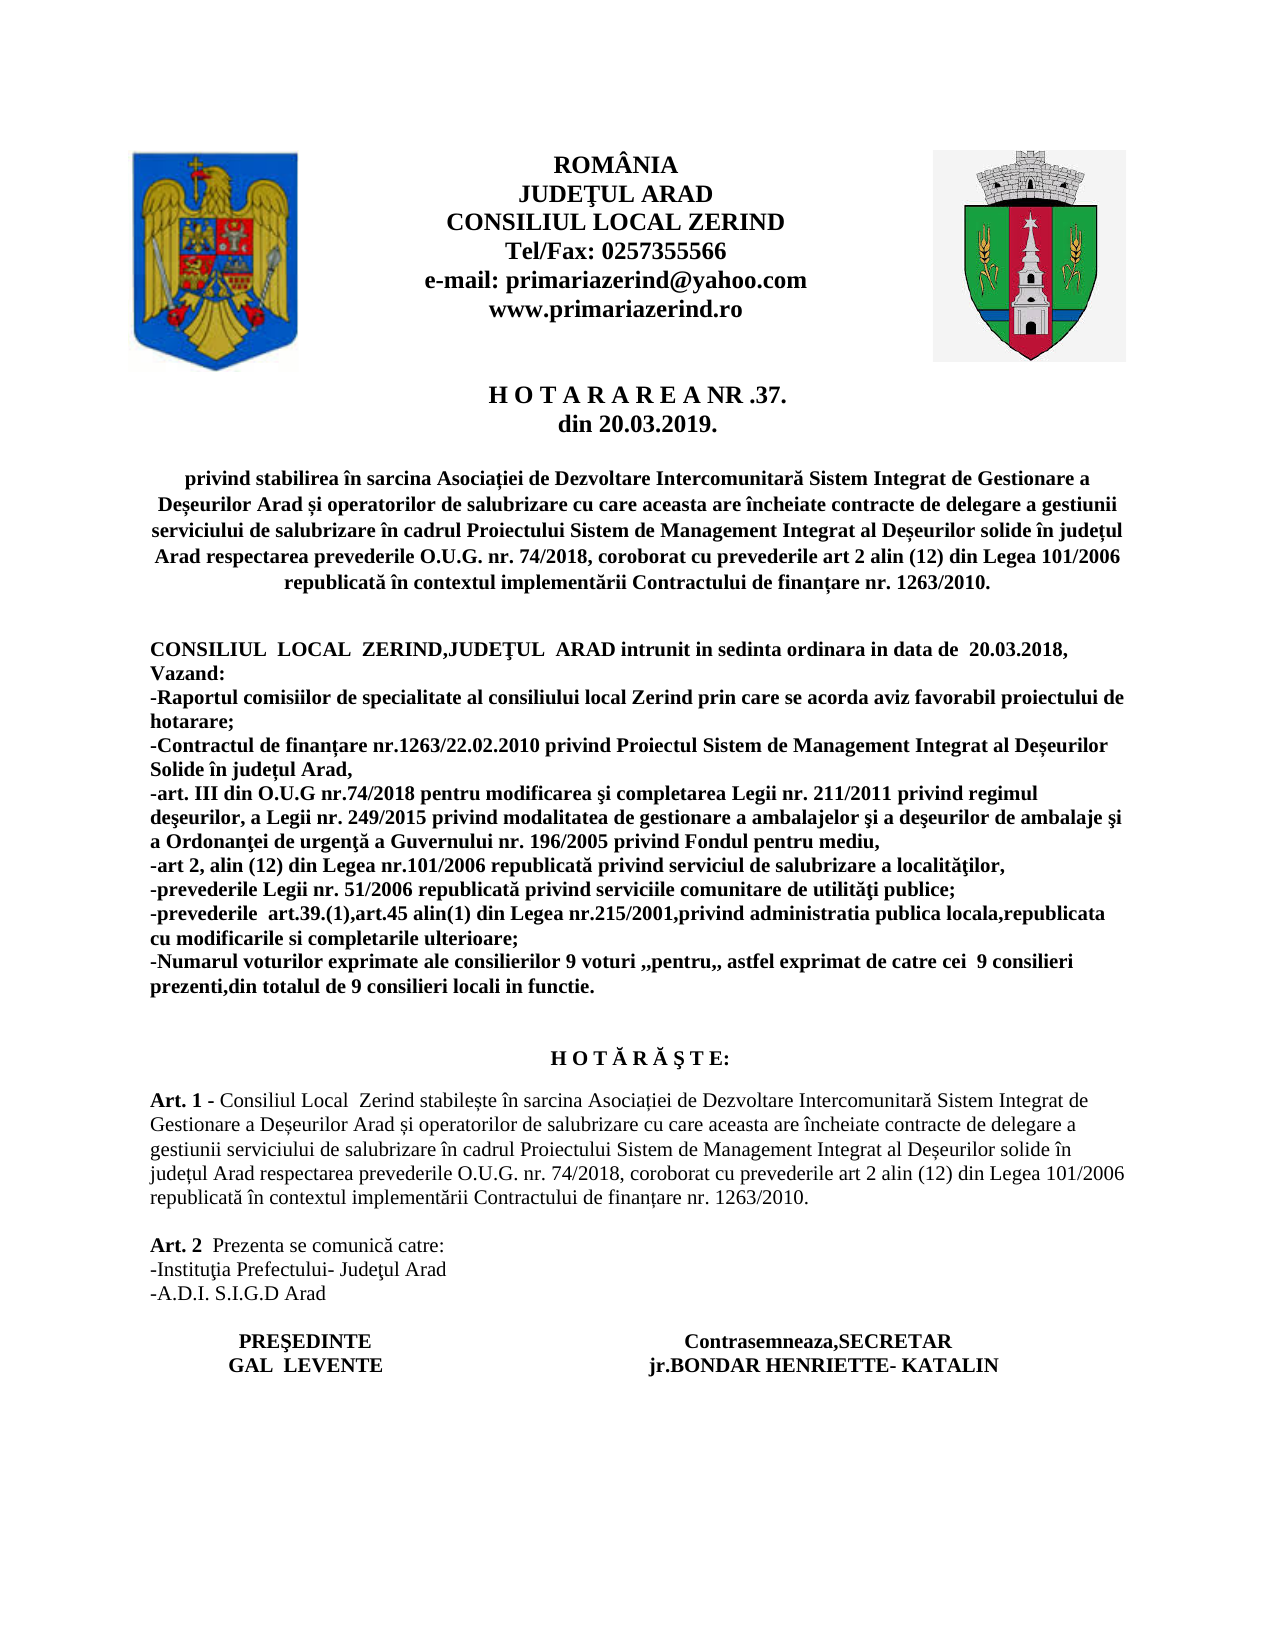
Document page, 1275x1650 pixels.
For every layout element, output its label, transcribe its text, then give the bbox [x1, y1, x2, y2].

text ROMÂNIA [299, 150, 932, 179]
text -Numarul voturilor exprimate ale consilierilor 9 voturi ,,pentru,, astfel exprimat de catre cei 9 consilieri prezenti,din totalul de 9 consilieri locali in functie. [150, 949, 1125, 998]
text CONSILIUL LOCAL ZERIND,JUDEŢUL ARAD intrunit in sedinta ordinara in data de 20.03.2018, [150, 637, 1125, 661]
text e-mail: primariazerind@yahoo.com [299, 265, 932, 294]
text -prevederile Legii nr. 51/2006 republicată privind serviciile comunitare de utilităţi publice; [150, 877, 1125, 901]
text PREŞEDINTE Contrasemneaza,SECRETAR [150, 1329, 1125, 1353]
picture [128, 150, 299, 372]
text CONSILIUL LOCAL ZERIND [299, 207, 932, 236]
text -Raportul comisiilor de specialitate al consiliului local Zerind prin care se acorda aviz favorabil proiectului de hotarare; [150, 685, 1125, 733]
picture [932, 150, 1127, 362]
text -Instituţia Prefectului- Judeţul Arad [150, 1257, 1125, 1281]
text Vazand: [150, 661, 1125, 685]
text Art. 2 Prezenta se comunică catre: [150, 1233, 1125, 1257]
text -art 2, alin (12) din Legea nr.101/2006 republicată privind serviciul de salubrizare a localităţilor, [150, 853, 1125, 877]
text -Contractul de finanțare nr.1263/22.02.2010 privind Proiectul Sistem de Management Integrat al Deșeurilor Solide în județul Arad, [150, 733, 1125, 781]
text Tel/Fax: 0257355566 [299, 236, 932, 265]
text H O T Ă R Ă Ş T E: [150, 1046, 1125, 1070]
text -A.D.I. S.I.G.D Arad [150, 1281, 1125, 1305]
text Art. 1 - Consiliul Local Zerind stabilește în sarcina Asociației de Dezvoltare Intercomunitară Sistem Integrat de Gestionare a Deșeurilor Arad și operatorilor de salubrizare cu care aceasta are încheiate contracte de delegare a gestiunii serviciului de salubrizare în cadrul Proiectului Sistem de Management Integrat al Deșeurilor solide în județul Arad respectarea prevederile O.U.G. nr. 74/2018, coroborat cu prevederile art 2 alin (12) din Legea 101/2006 republicată în contextul implementării Contractului de finanțare nr. 1263/2010. [150, 1088, 1125, 1209]
text -art. III din O.U.G nr.74/2018 pentru modificarea şi completarea Legii nr. 211/2011 privind regimul deşeurilor, a Legii nr. 249/2015 privind modalitatea de gestionare a ambalajelor şi a deşeurilor de ambalaje şi a Ordonanţei de urgenţă a Guvernului nr. 196/2005 privind Fondul pentru mediu, [150, 781, 1125, 853]
text privind stabilirea în sarcina Asociației de Dezvoltare Intercomunitară Sistem Integrat de Gestionare a Deșeurilor Arad și operatorilor de salubrizare cu care aceasta are încheiate contracte de delegare a gestiunii serviciului de salubrizare în cadrul Proiectului Sistem de Management Integrat al Deșeurilor solide în județul Arad respectarea prevederile O.U.G. nr. 74/2018, coroborat cu prevederile art 2 alin (12) din Legea 101/2006 republicată în contextul implementării Contractului de finanțare nr. 1263/2010. [150, 466, 1125, 594]
text JUDEŢUL ARAD [299, 179, 932, 207]
text H O T A R A R E A NR .37. [150, 380, 1125, 409]
text GAL LEVENTE jr.BONDAR HENRIETTE- KATALIN [150, 1353, 1125, 1377]
text -prevederile art.39.(1),art.45 alin(1) din Legea nr.215/2001,privind administratia publica locala,republicata cu modificarile si completarile ulterioare; [150, 901, 1125, 949]
text www.primariazerind.ro [299, 294, 932, 322]
text din 20.03.2019. [150, 409, 1125, 437]
